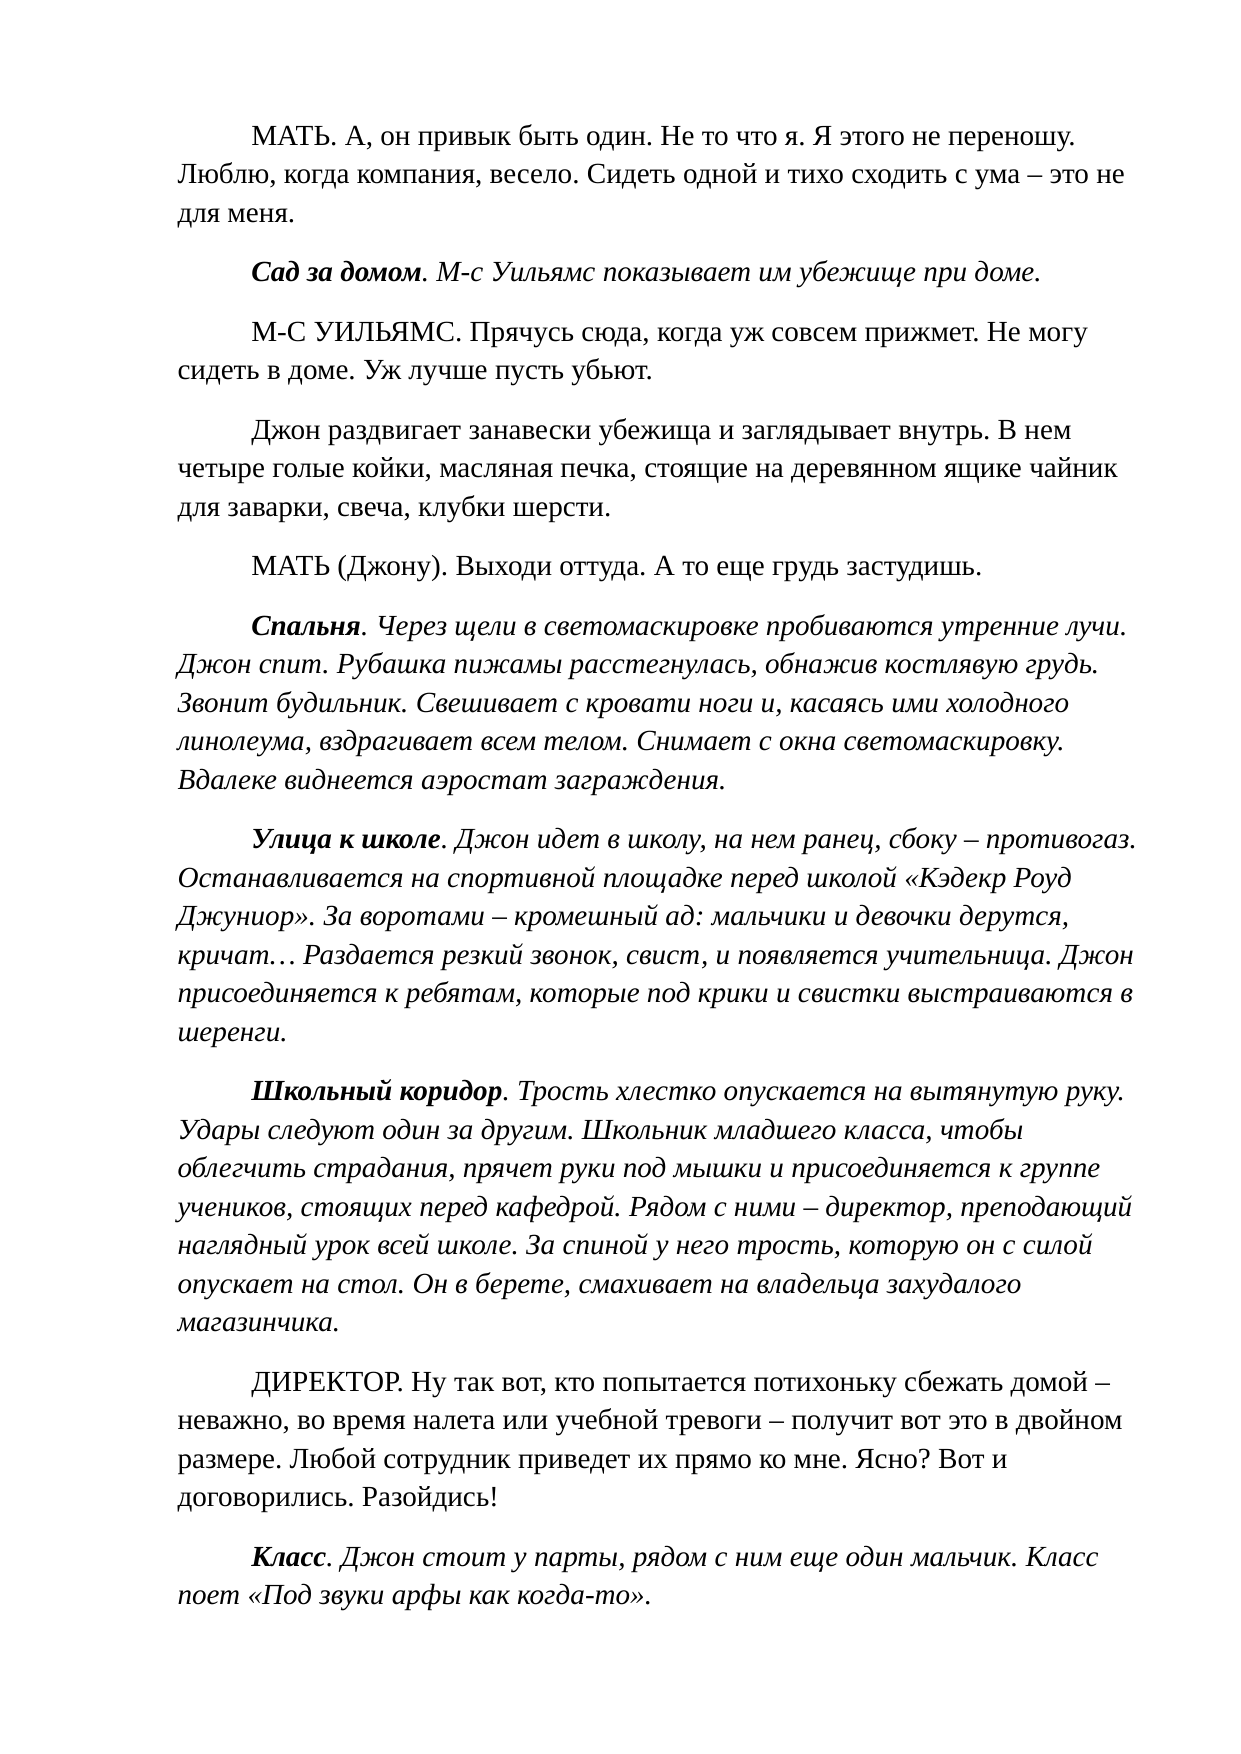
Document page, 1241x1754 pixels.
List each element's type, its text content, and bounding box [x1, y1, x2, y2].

text М-С УИЛЬЯМС. Прячусь сюда, когда уж совсем прижмет. Не могу сидеть в доме. Уж лучше пусть убьют. [177, 314, 1152, 386]
text Класс. Джон стоит у парты, рядом с ним еще один мальчик. Класс поет «Под звуки арфы как когда-то». [177, 1539, 1152, 1611]
text Улица к школе. Джон идет в школу, на нем ранец, сбоку – противогаз. Останавливается на спортивной площадке перед школой «Кэдекр Роуд Джуниор». За воротами – кромешный ад: мальчики и девочки дерутся, кричат… Раздается резкий звонок, свист, и появляется учительница. Джон присоединяется к ребятам, которые под крики и свистки выстраиваются в шеренги. [177, 821, 1152, 1047]
text Спальня. Через щели в светомаскировке пробиваются утренние лучи. Джон спит. Рубашка пижамы расстегнулась, обнажив костлявую грудь. Звонит будильник. Свешивает с кровати ноги и, касаясь ими холодного линолеума, вздрагивает всем телом. Снимает с окна светомаскировку. Вдалеке виднеется аэростат заграждения. [177, 608, 1152, 795]
text МАТЬ. А, он привык быть один. Не то что я. Я этого не переношу. Люблю, когда компания, весело. Сидеть одной и тихо сходить с ума – это не для меня. [177, 118, 1152, 229]
text МАТЬ (Джону). Выходи оттуда. А то еще грудь застудишь. [177, 548, 1152, 582]
text Школьный коридор. Трость хлестко опускается на вытянутую руку. Удары следуют один за другим. Школьник младшего класса, чтобы облегчить страдания, прячет руки под мышки и присоединяется к группе учеников, стоящих перед кафедрой. Рядом с ними – директор, преподающий наглядный урок всей школе. За спиной у него трость, которую он с силой опускает на стол. Он в берете, смахивает на владельца захудалого магазинчика. [177, 1073, 1152, 1338]
text Сад за домом. М-с Уильямс показывает им убежище при доме. [177, 254, 1152, 288]
text ДИРЕКТОР. Ну так вот, кто попытается потихоньку сбежать домой – неважно, во время налета или учебной тревоги – получит вот это в двойном размере. Любой сотрудник приведет их прямо ко мне. Ясно? Вот и договорились. Разойдись! [177, 1364, 1152, 1513]
text Джон раздвигает занавески убежища и заглядывает внутрь. В нем четыре голые койки, масляная печка, стоящие на деревянном ящике чайник для заварки, свеча, клубки шерсти. [177, 412, 1152, 522]
